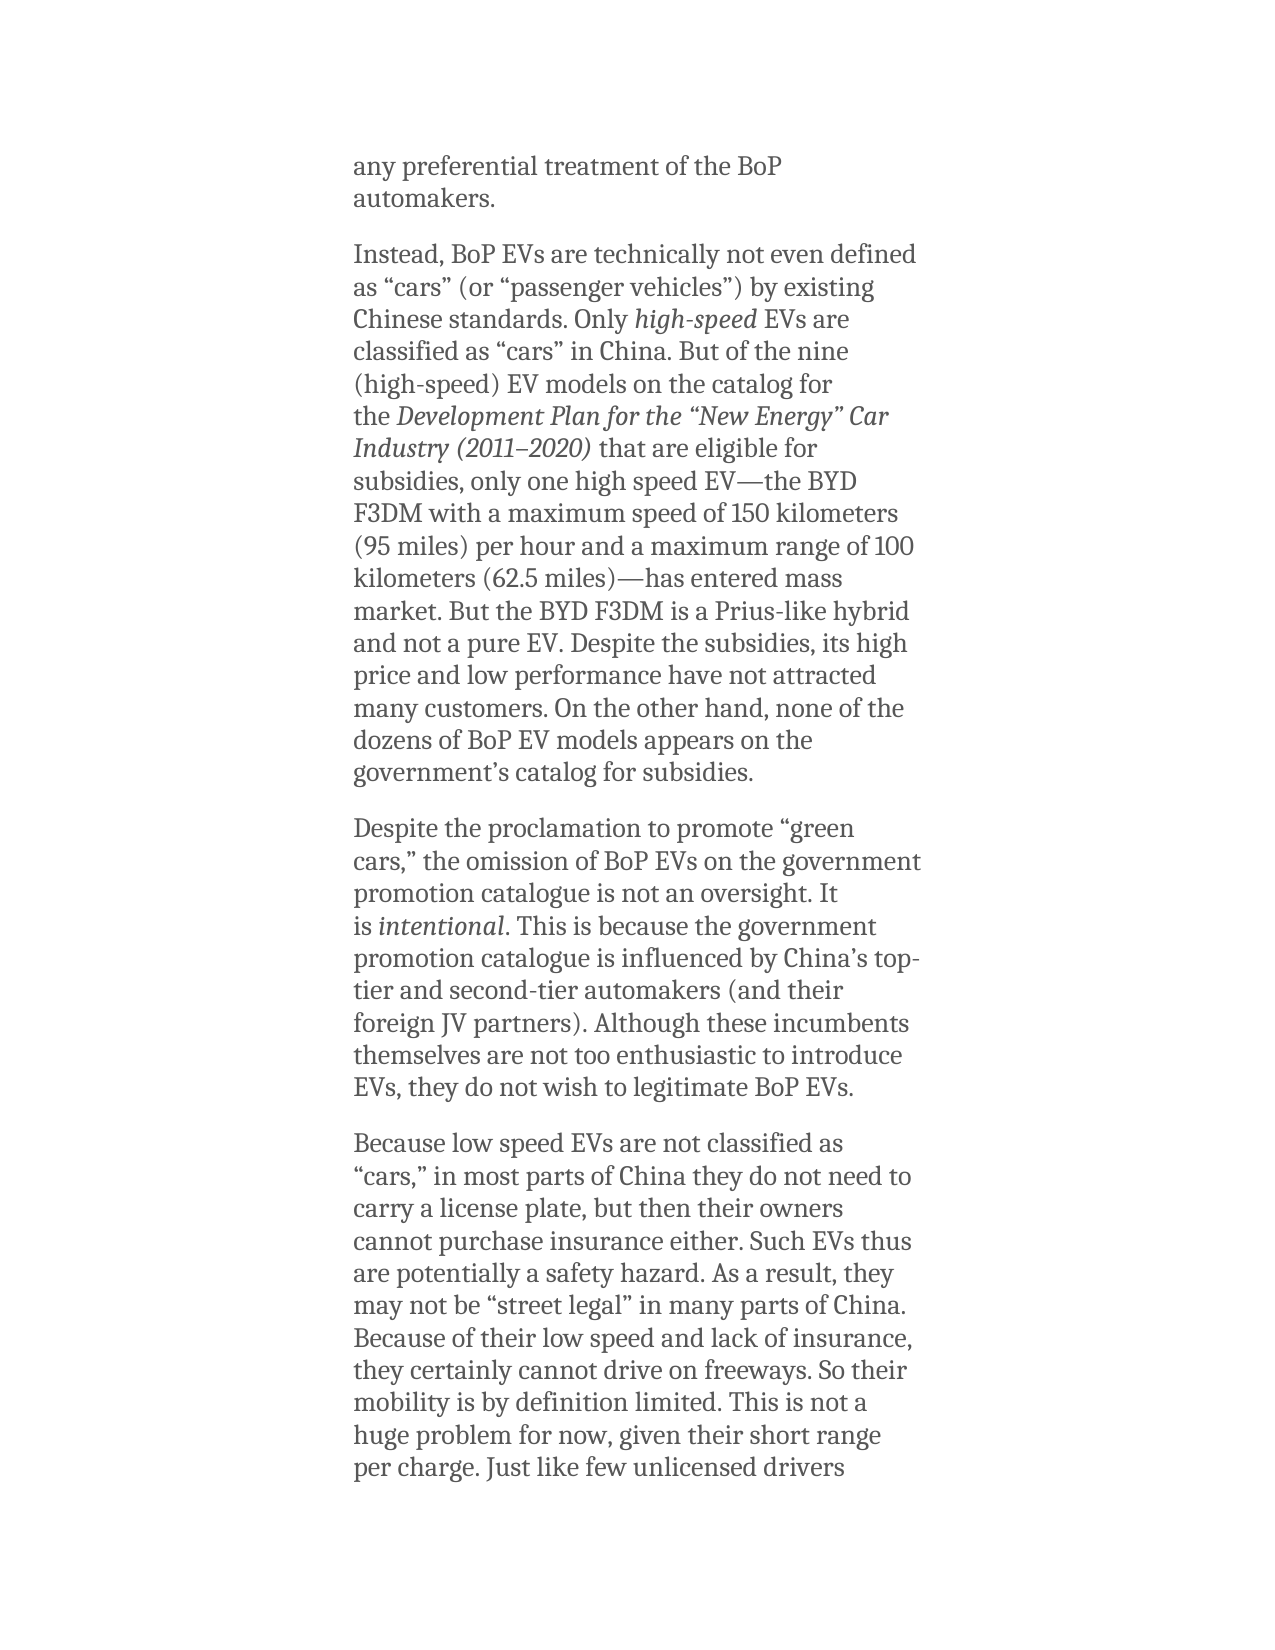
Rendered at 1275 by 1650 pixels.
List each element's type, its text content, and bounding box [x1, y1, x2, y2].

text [353, 1127, 922, 1484]
text Instead, BoP EVs are technically not even defined as “cars” (or “passenger vehicles”) by existing Chinese standards. Only high-speed EVs are classified as “cars” in China. But of the nine (high-speed) EV models on the catalog for the Development Plan for the “New Energy” Car Industry (2011–2020) that are eligible for subsidies, only one high speed EV—the BYD F3DM with a maximum speed of 150 kilometers (95 miles) per hour and a maximum range of 100 kilometers (62.5 miles)—has entered mass market. But the BYD F3DM is a Prius-like hybrid and not a pure EV. Despite the subsidies, its high price and low performance have not attracted many customers. On the other hand, none of the dozens of BoP EV models appears on the government’s catalog for subsidies. [353, 238, 922, 789]
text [353, 150, 922, 215]
text Despite the proclamation to promote “green cars,” the omission of BoP EVs on the government promotion catalogue is not an oversight. It is intentional. This is because the government promotion catalogue is influenced by China’s top-tier and second-tier automakers (and their foreign JV partners). Although these incumbents themselves are not too enthusiastic to introduce EVs, they do not wish to legitimate BoP EVs. [353, 812, 922, 1104]
